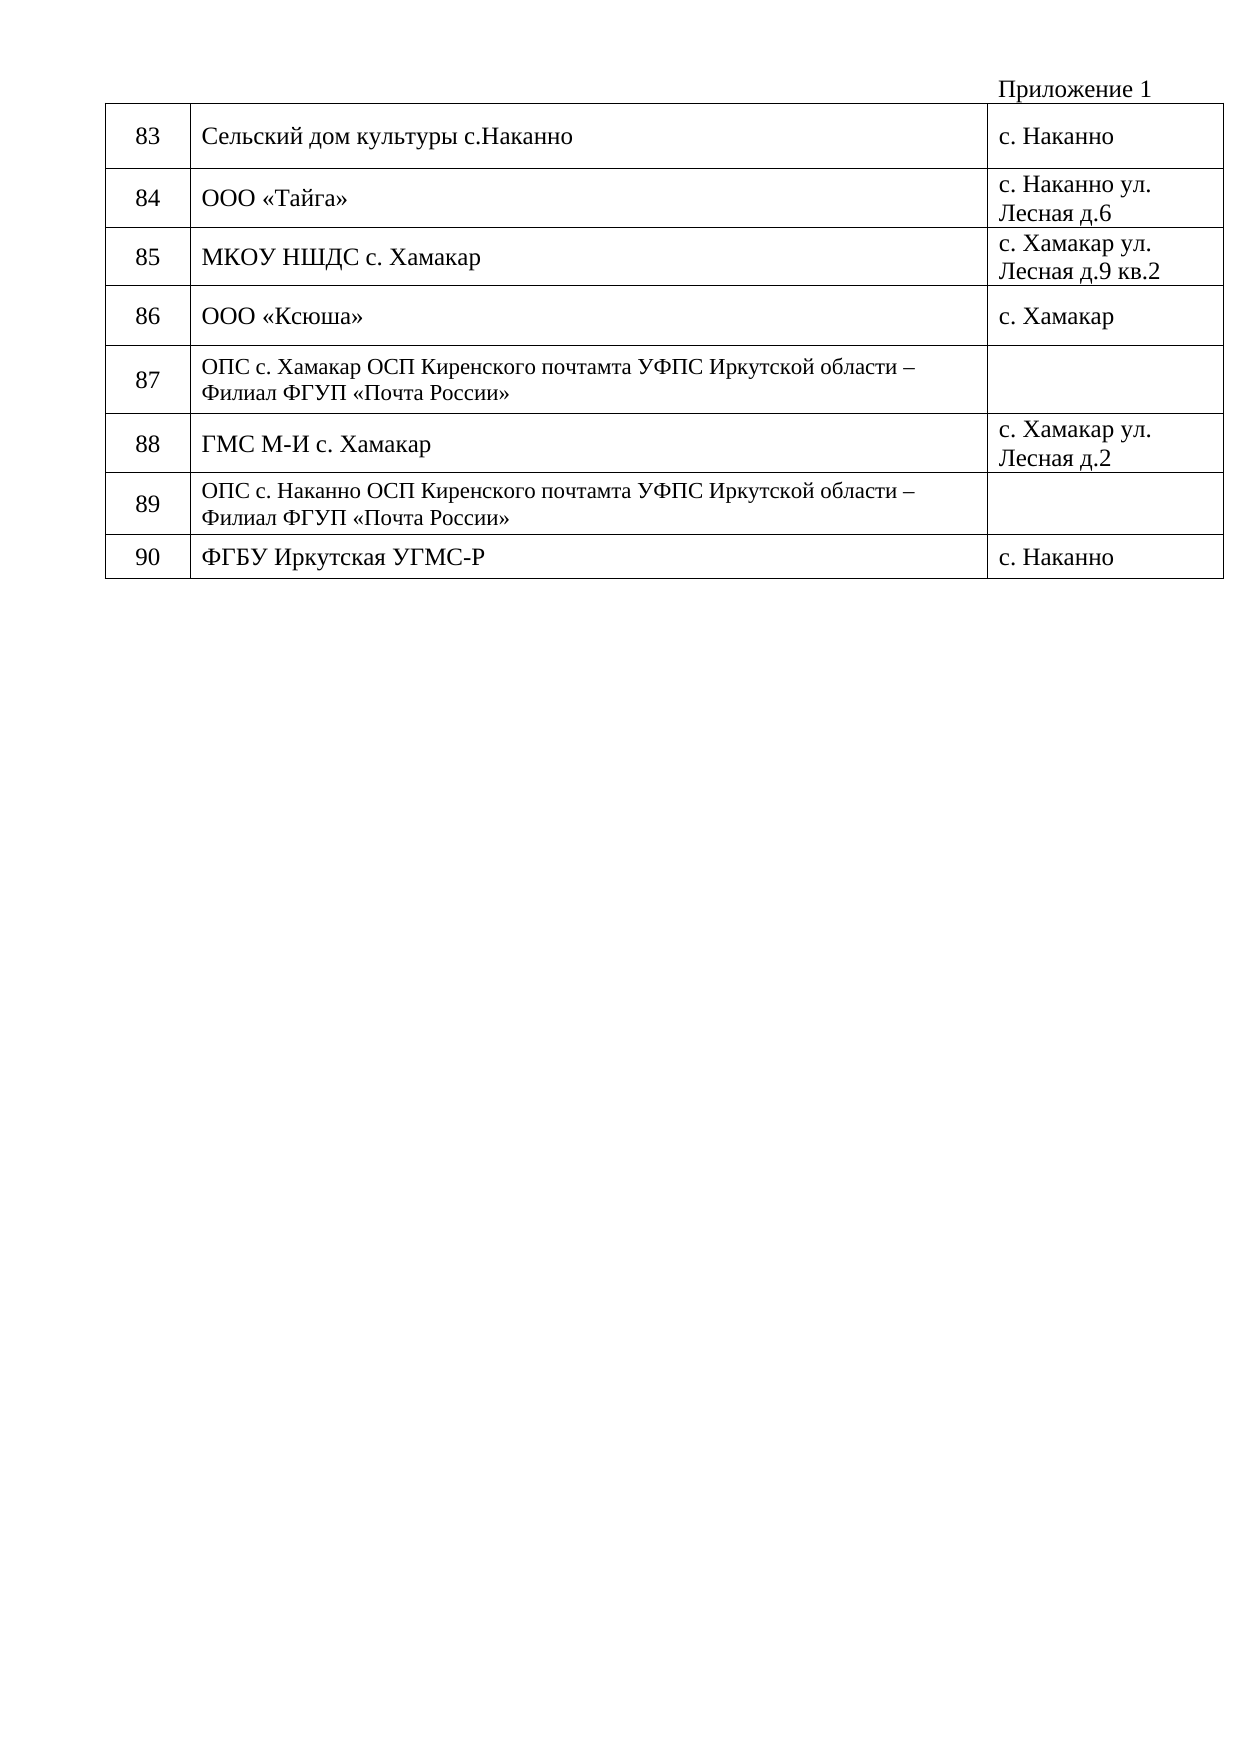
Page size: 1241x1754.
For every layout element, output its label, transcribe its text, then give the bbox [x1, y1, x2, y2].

table_cell Сельский дом культуры с.Наканно [191, 104, 987, 168]
table_cell ГМС М-И с. Хамакар [191, 414, 987, 472]
table_cell ООО «Тайга» [191, 169, 987, 227]
table_cell ОПС с. Наканно ОСП Киренского почтамта УФПС Иркутской области – Филиал ФГУП «Почта России» [191, 473, 987, 534]
table_cell [988, 473, 1223, 534]
table_cell 84 [106, 169, 190, 227]
table_cell с. Хамакар ул. Лесная д.9 кв.2 [988, 228, 1223, 285]
table_cell 90 [106, 535, 190, 577]
table_cell 87 [106, 346, 190, 413]
table_cell с. Хамакар [988, 286, 1223, 344]
table_cell 83 [106, 104, 190, 168]
table_cell 86 [106, 286, 190, 344]
table_cell МКОУ НШДС с. Хамакар [191, 228, 987, 285]
table_cell ООО «Ксюша» [191, 286, 987, 344]
table_cell ОПС с. Хамакар ОСП Киренского почтамта УФПС Иркутской области – Филиал ФГУП «Почта России» [191, 346, 987, 413]
table_cell 85 [106, 228, 190, 285]
table_cell [988, 346, 1223, 413]
table_cell с. Наканно ул. Лесная д.6 [988, 169, 1223, 227]
table_cell ФГБУ Иркутская УГМС-Р [191, 535, 987, 577]
table_cell с. Наканно [988, 535, 1223, 577]
table_cell 89 [106, 473, 190, 534]
table_cell с. Наканно [988, 104, 1223, 168]
table_cell с. Хамакар ул. Лесная д.2 [988, 414, 1223, 472]
table_cell 88 [106, 414, 190, 472]
